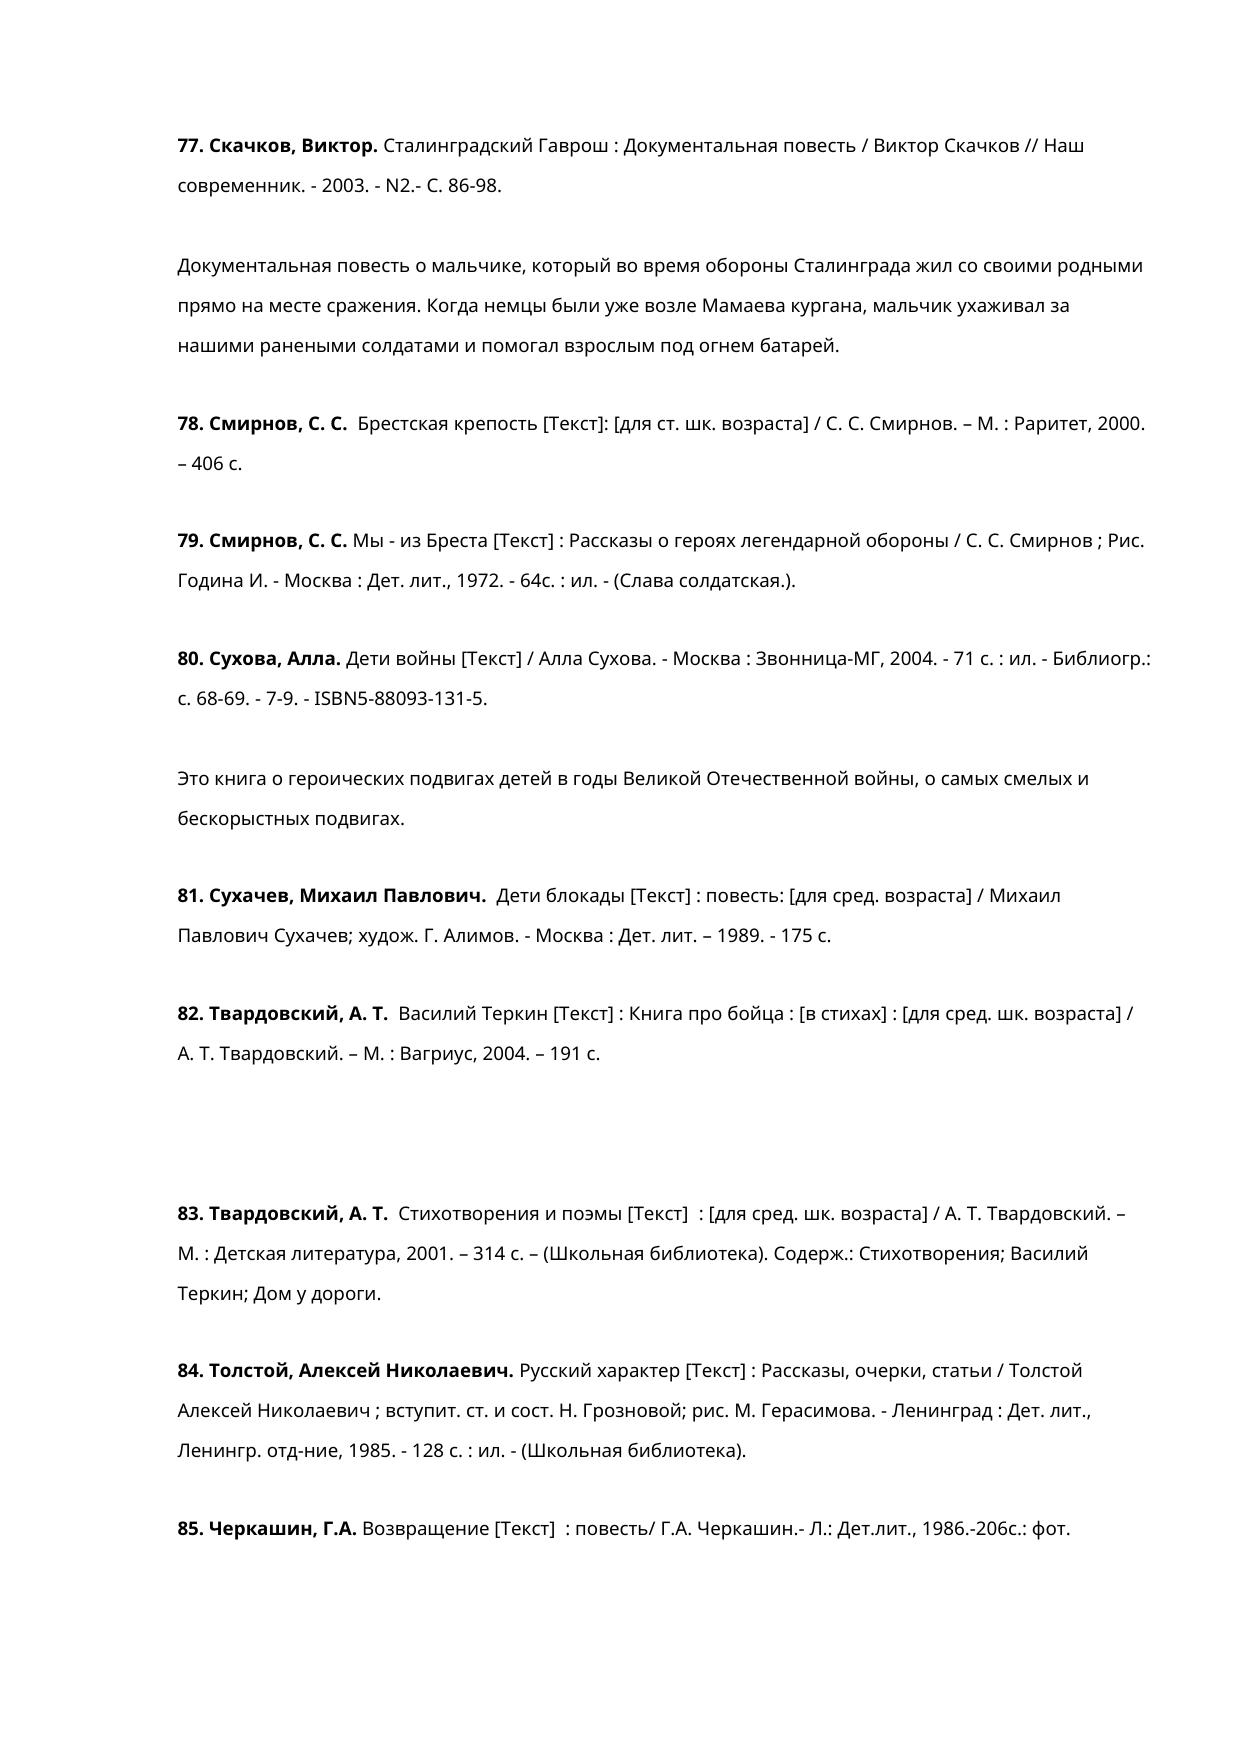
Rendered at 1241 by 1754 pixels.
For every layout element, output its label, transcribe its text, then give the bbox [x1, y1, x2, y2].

text 80. Сухова, Алла. Дети войны [Текст] / Алла Сухова. - Москва : Звонница-МГ, 2004. - 71 с. : ил. - Библиогр.: с. 68-69. - 7-9. - ISBN5-88093-131-5. Это книга о героических подвигах детей в годы Великой Отечественной войны, о самых смелых и бескорыстных подвигах. [177, 631, 1152, 831]
text 84. Толстой, Алексей Николаевич. Русский характер [Текст] : Рассказы, очерки, статьи / Толстой Алексей Николаевич ; вступит. ст. и сост. Н. Грозновой; рис. М. Герасимова. - Ленинград : Дет. лит., Ленингр. отд-ние, 1985. - 128 с. : ил. - (Школьная библиотека). [177, 1343, 1152, 1463]
text 85. Черкашин, Г.А. Возвращение [Текст] : повесть/ Г.А. Черкашин.- Л.: Дет.лит., 1986.-206c.: фот. [177, 1501, 1152, 1541]
text 78. Смирнов, С. С. Брестская крепость [Текст]: [для ст. шк. возраста] / С. С. Смирнов. – М. : Раритет, 2000. – 406 с. [177, 396, 1152, 476]
text 81. Сухачев, Михаил Павлович. Дети блокады [Текст] : повесть: [для сред. возраста] / Михаил Павлович Сухачев; худож. Г. Алимов. - Москва : Дет. лит. – 1989. - 175 с. [177, 868, 1152, 948]
text 79. Смирнов, С. С. Мы - из Бреста [Текст] : Рассказы о героях легендарной обороны / С. С. Смирнов ; Рис. Година И. - Москва : Дет. лит., 1972. - 64с. : ил. - (Слава солдатская.). [177, 513, 1152, 593]
text 82. Твардовский, А. Т. Василий Теркин [Текст] : Книга про бойца : [в стихах] : [для сред. шк. возраста] / А. Т. Твардовский. – М. : Вагриус, 2004. – 191 с. 83. Твардовский, А. Т. Стихотворения и поэмы [Текст] : [для сред. шк. возраста] / А. Т. Твардовский. – М. : Детская литература, 2001. – 314 с. – (Школьная библиотека). Содерж.: Стихотворения; Василий Теркин; Дом у дороги. [177, 986, 1152, 1306]
text 77. Скачков, Виктор. Сталинградский Гаврош : Документальная повесть / Виктор Скачков // Наш современник. - 2003. - N2.- С. 86-98. Документальная повесть о мальчике, который во время обороны Сталинграда жил со своими родными прямо на месте сражения. Когда немцы были уже возле Мамаева кургана, мальчик ухаживал за нашими ранеными солдатами и помогал взрослым под огнем батарей. [177, 118, 1152, 358]
